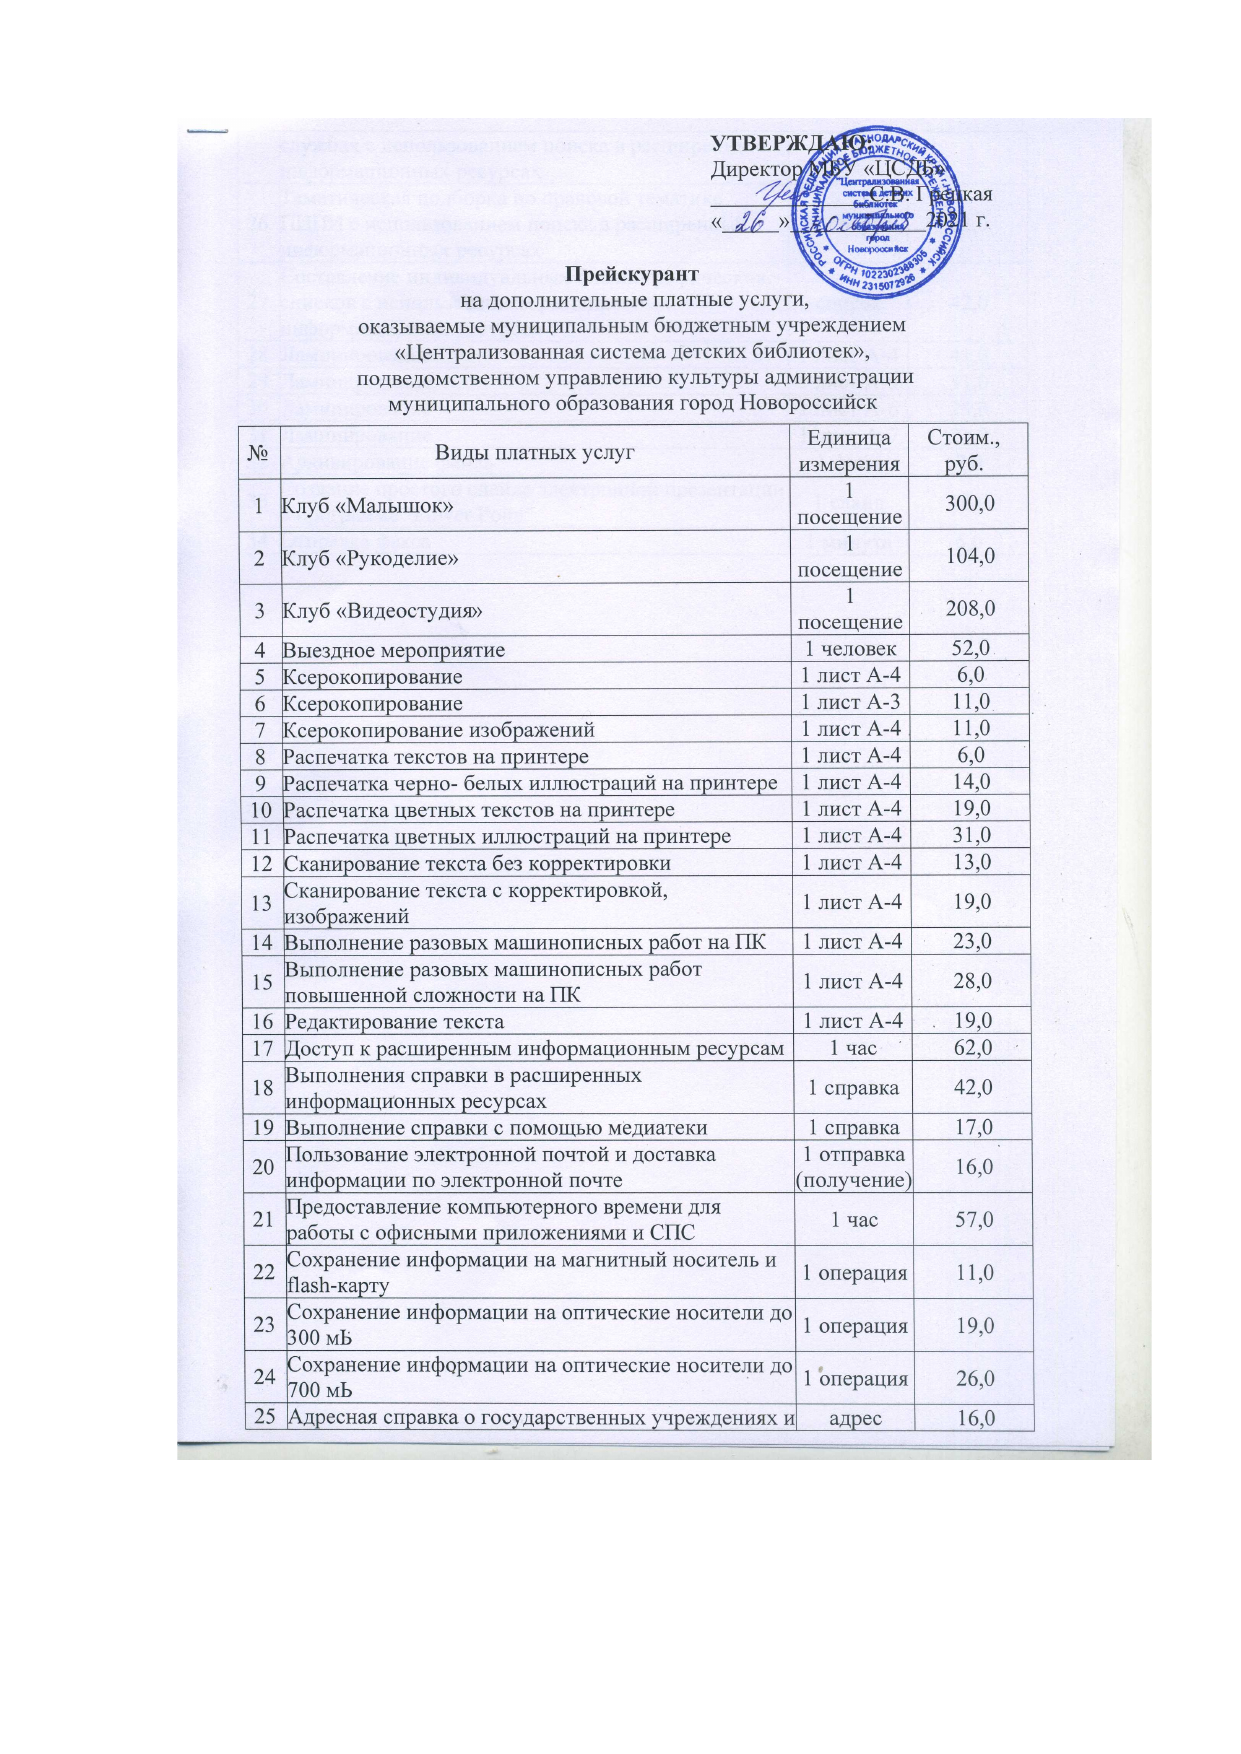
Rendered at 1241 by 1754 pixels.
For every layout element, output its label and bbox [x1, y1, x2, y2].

picture [177, 118, 1152, 1460]
